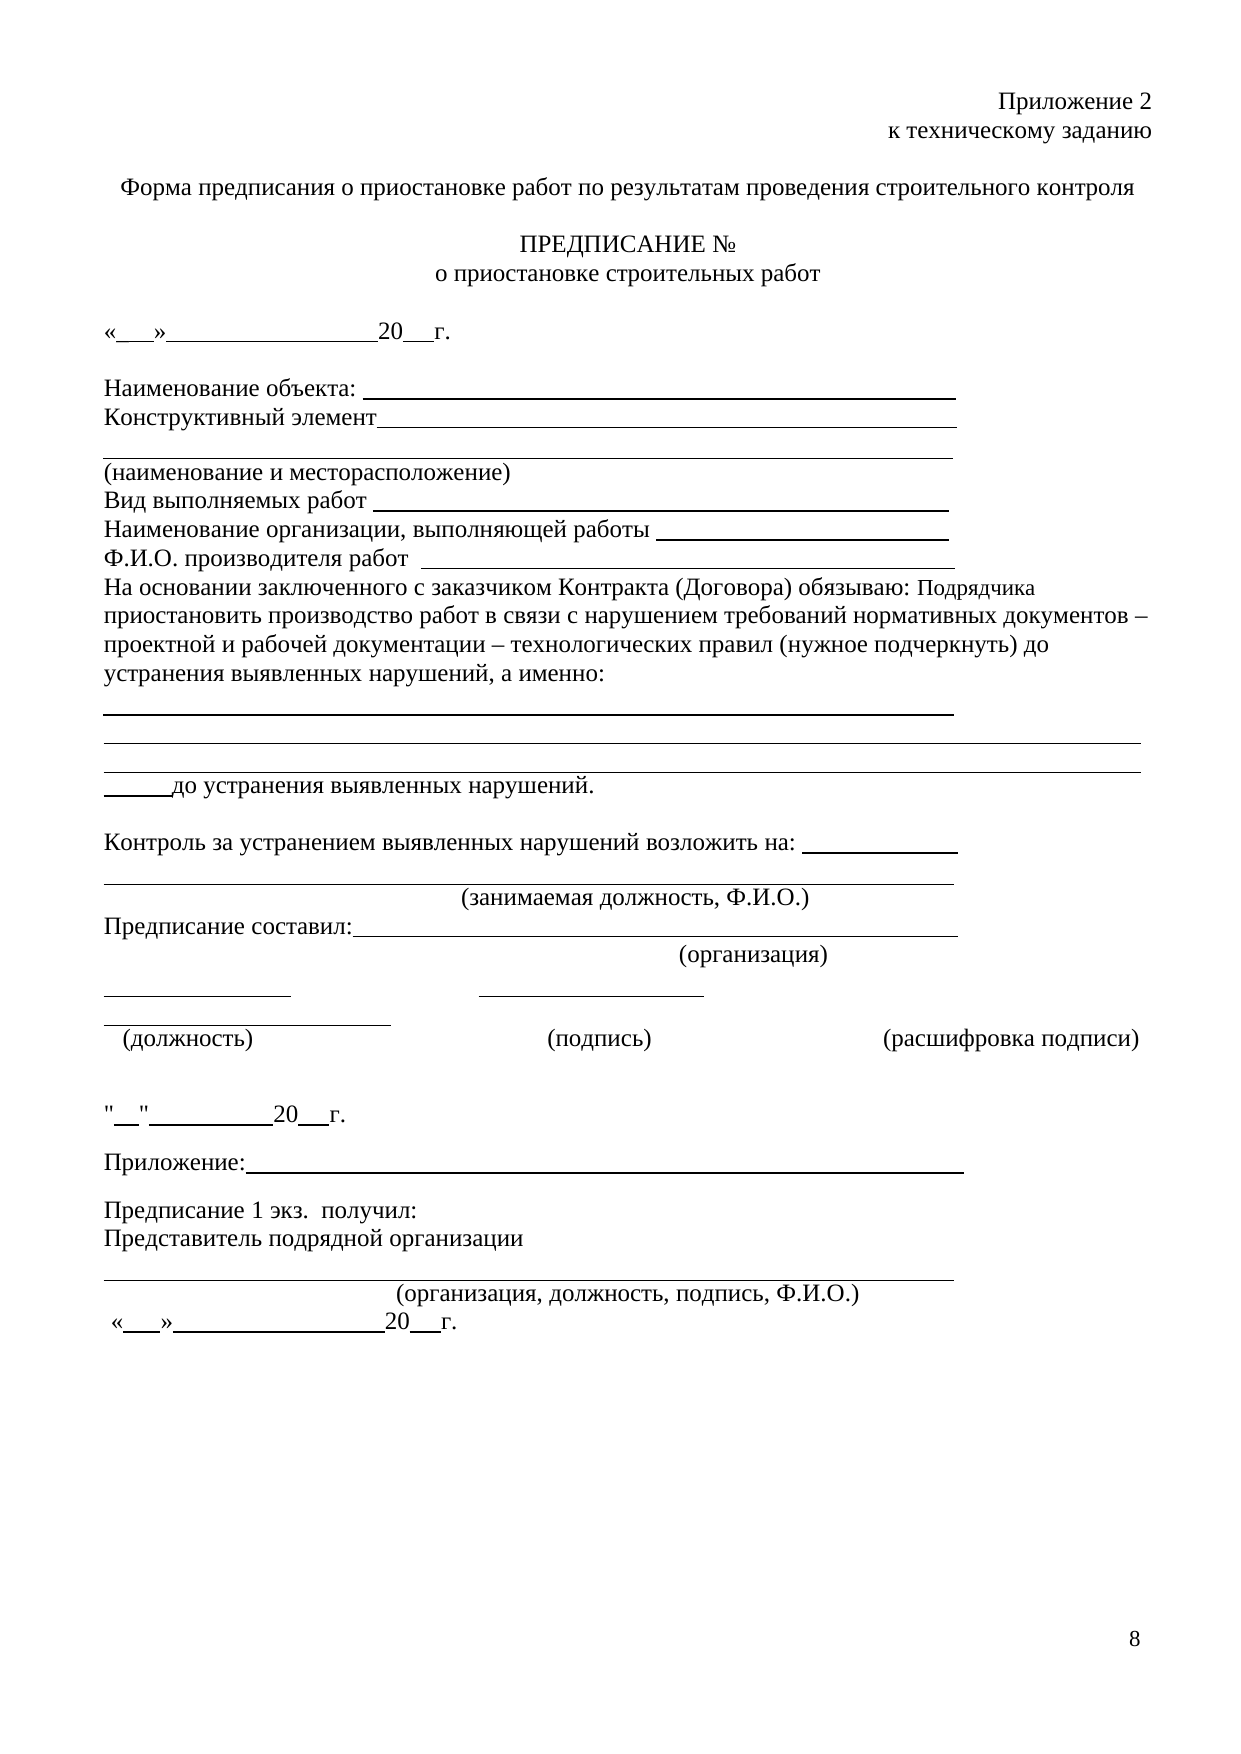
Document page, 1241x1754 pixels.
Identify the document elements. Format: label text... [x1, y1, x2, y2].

text Приложение 2 к техническому заданию [888, 86, 1153, 143]
text (должность) (подпись) (расшифровка подписи) [122, 1018, 1194, 1052]
text о приостановке строительных работ [110, 258, 1145, 287]
text (организация, должность, подпись, Ф.И.О.) [109, 1276, 1145, 1307]
text Вид выполняемых работ Наименование организации, выполняющей работы Ф.И.О. производителя работ [103, 485, 954, 572]
text Контроль за устранением выявленных нарушений возложить на: [103, 827, 1194, 856]
text до устранения выявленных нарушений. [103, 765, 1194, 799]
text На основании заключенного с заказчиком Контракта (Договора) обязываю: Подрядчика приостановить производство работ в связи с нарушением требований нормативных документов – проектной и рабочей документации – технологических правил (нужное подчеркнуть) до устранения выявленных нарушений, а именно: [103, 572, 1149, 687]
text " " 20 г. [103, 1099, 1194, 1128]
text Приложение: Предписание 1 экз. получил: [103, 1128, 964, 1224]
text (организация) [323, 939, 1183, 968]
text « » 20 г. [44, 1307, 524, 1335]
text Представитель подрядной организации [103, 1224, 1194, 1252]
text Предписание составил: [44, 911, 1018, 939]
text «_ » 20 г. [103, 316, 1194, 345]
text (наименование и месторасположение) [103, 454, 1194, 485]
text Конструктивный элемент [103, 402, 1194, 431]
text Форма предписания о приостановке работ по результатам проведения строительного контроля ПРЕДПИСАНИЕ № [120, 144, 1136, 258]
text Наименование объекта: [103, 373, 1194, 402]
text (занимаемая должность, Ф.И.О.) [124, 880, 1145, 911]
